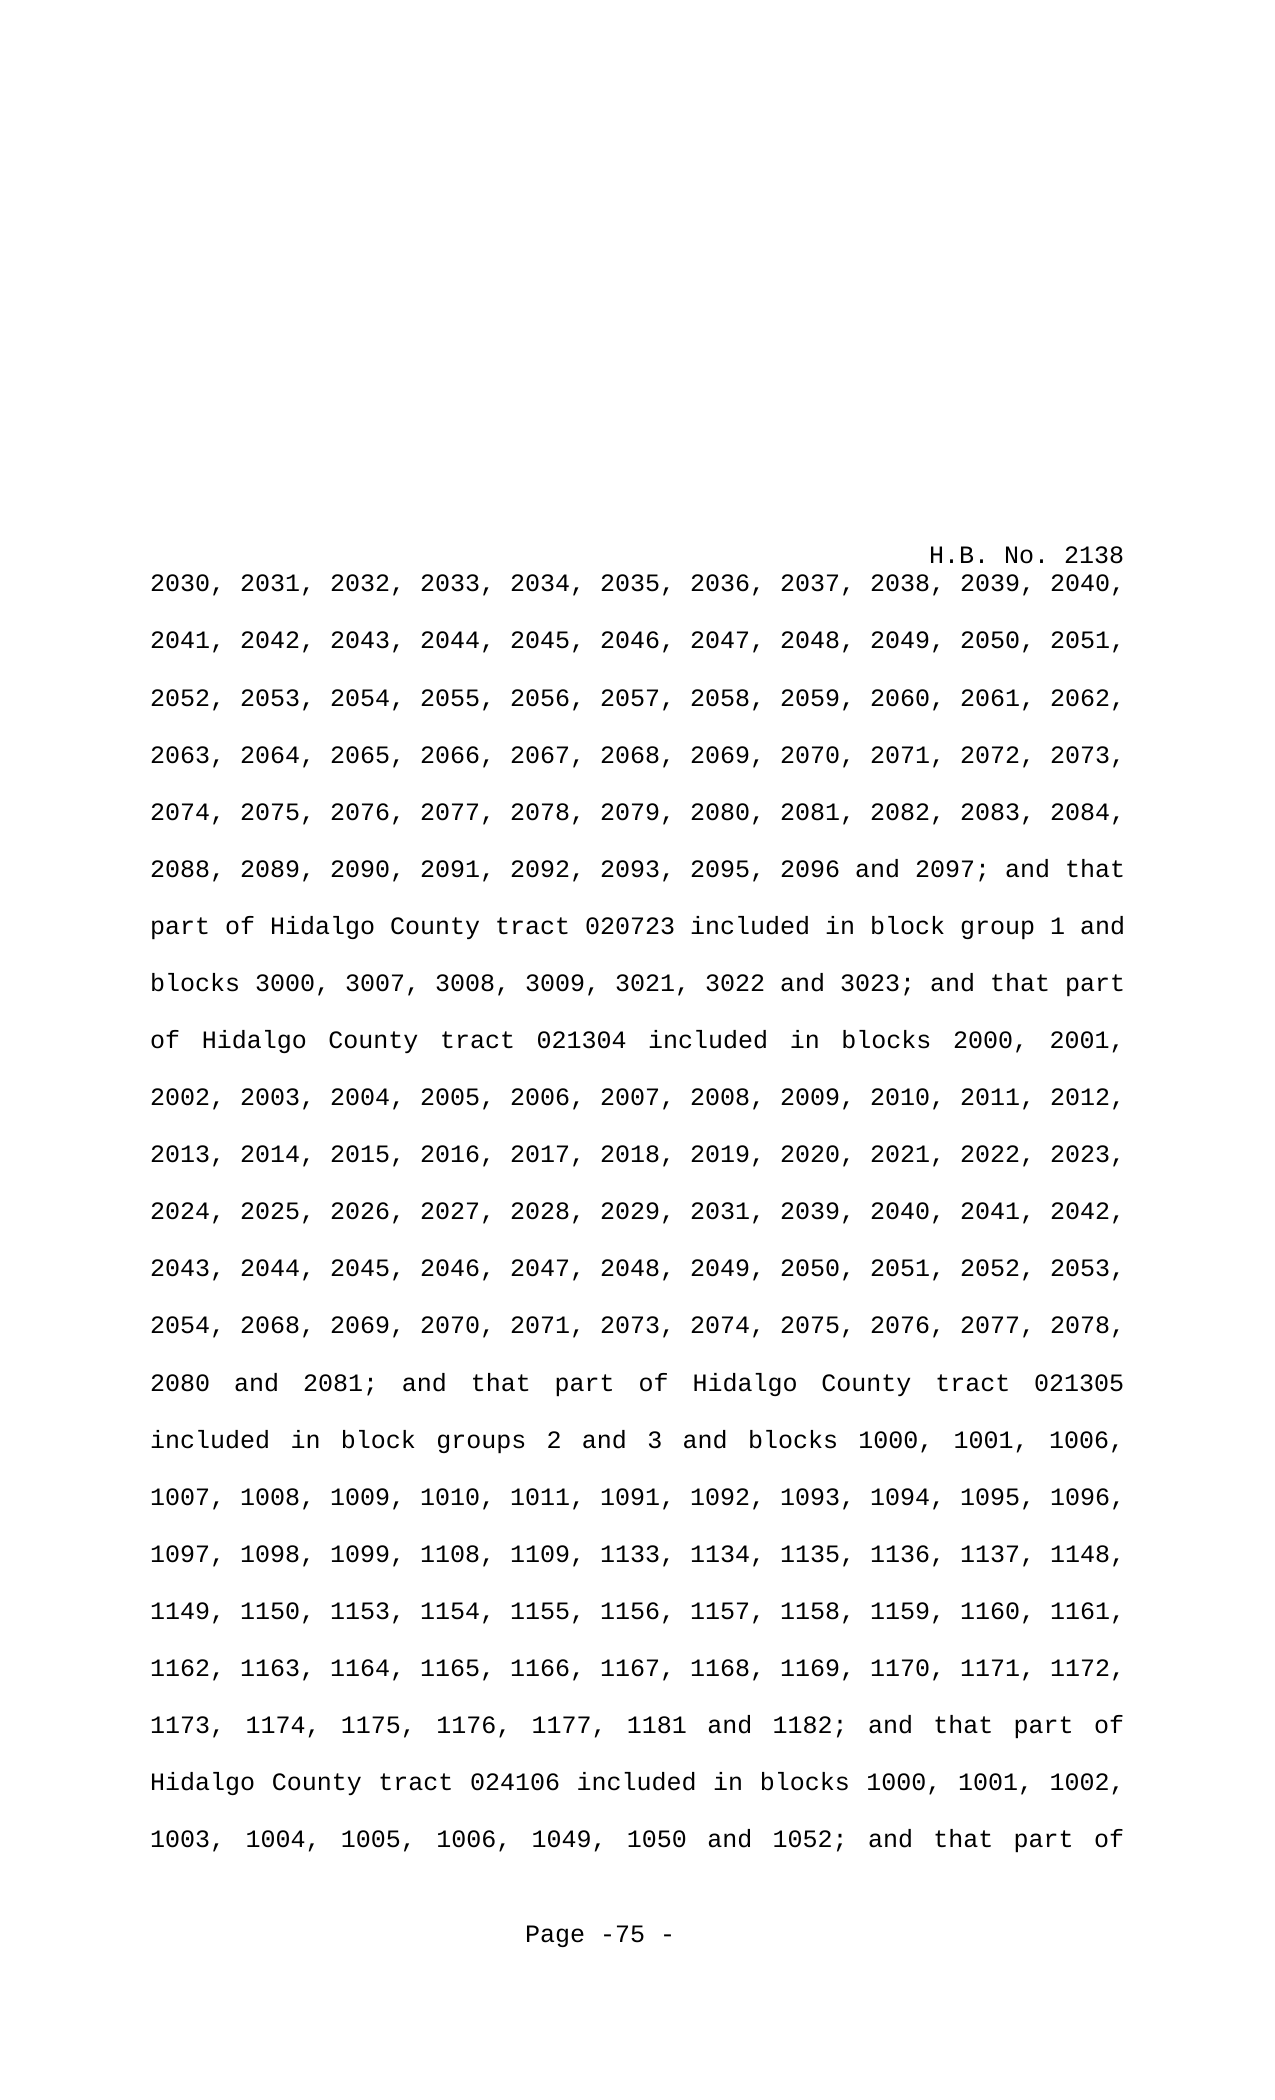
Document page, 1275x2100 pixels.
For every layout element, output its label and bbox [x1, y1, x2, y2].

text [150, 571, 1125, 1855]
